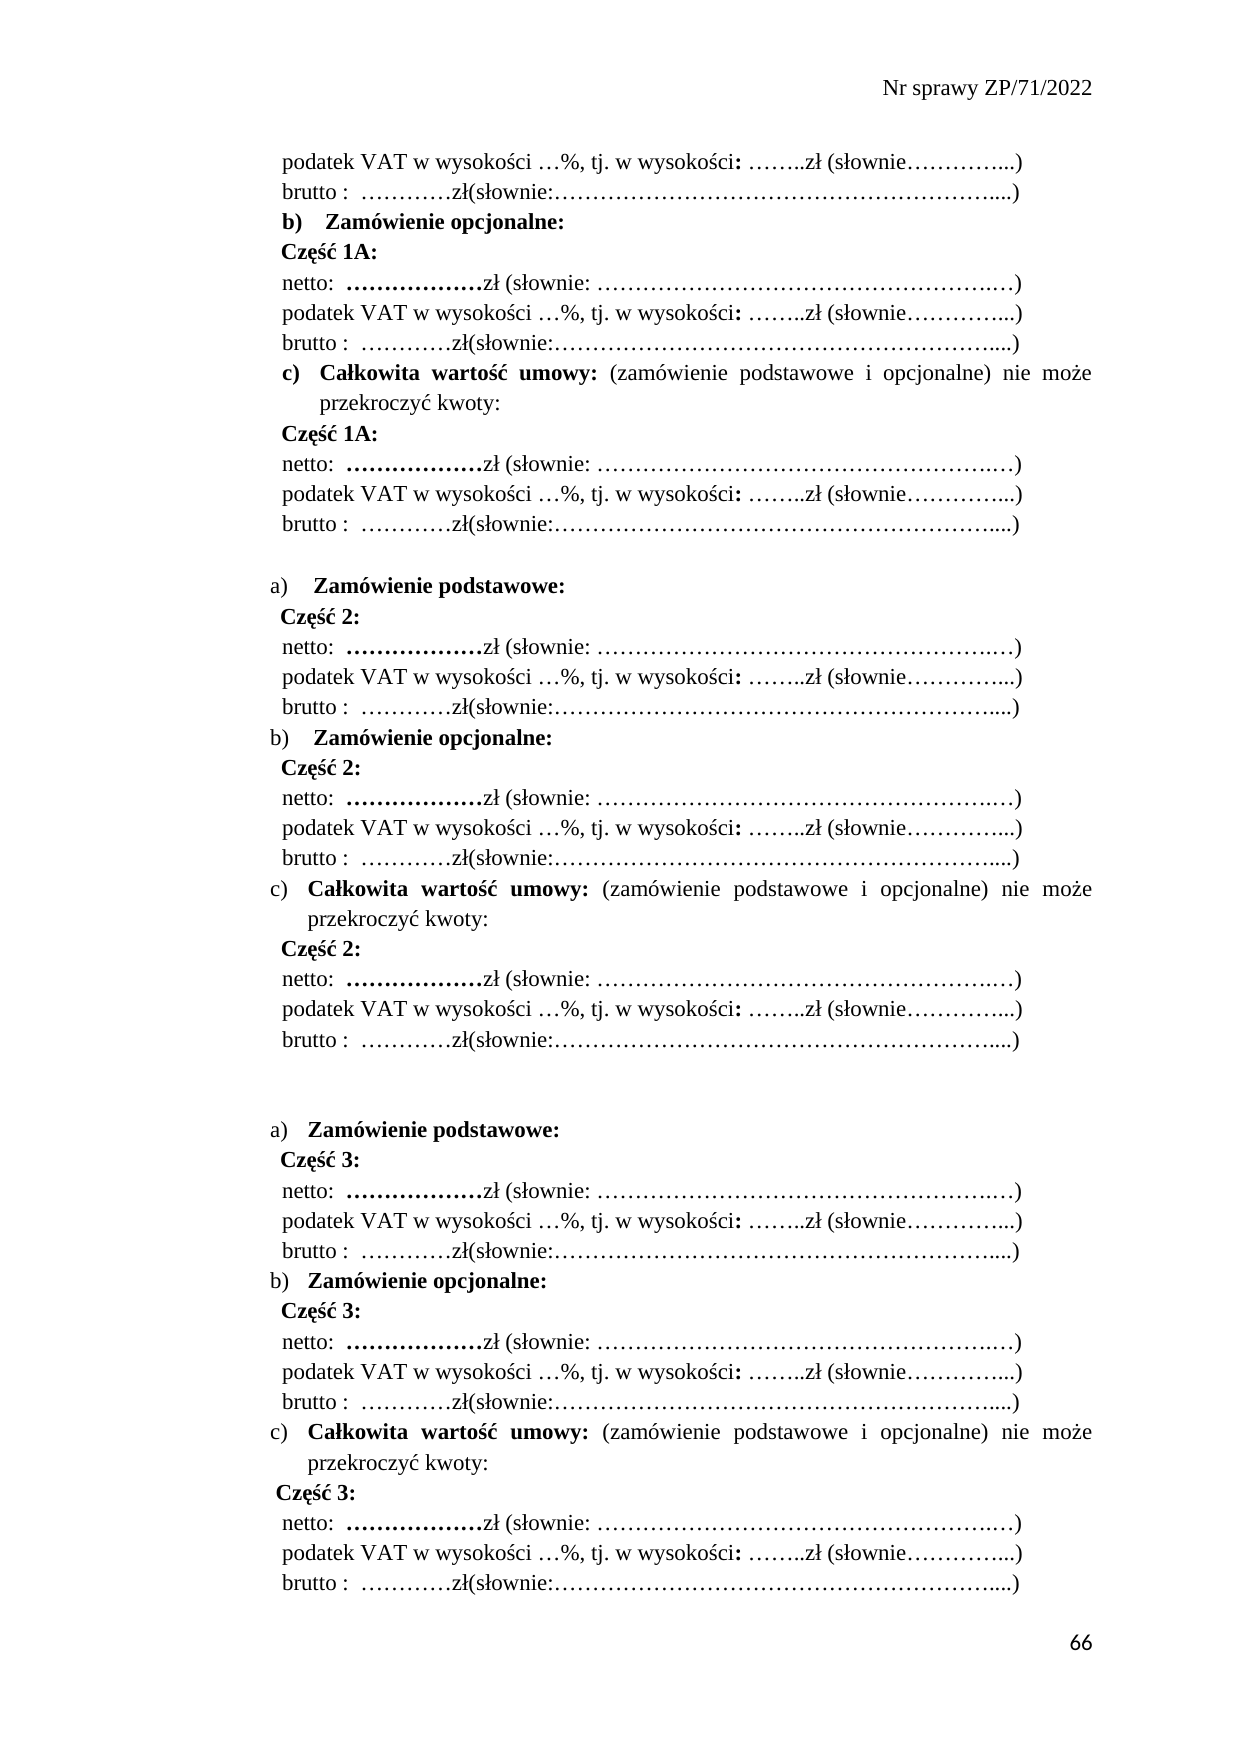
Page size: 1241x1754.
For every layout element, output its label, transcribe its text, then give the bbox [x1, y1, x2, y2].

list Zamówienie opcjonalne: [282, 208, 1092, 234]
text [282, 1569, 1092, 1596]
text podatek VAT w wysokości …%, tj. w wysokości: ……..zł (słownie…………...) [282, 1358, 1092, 1384]
text netto: ………………zł (słownie: …………………………………………….…) [282, 633, 1092, 659]
text podatek VAT w wysokości …%, tj. w wysokości: ……..zł (słownie…………...) [282, 996, 1092, 1022]
text podatek VAT w wysokości …%, tj. w wysokości: ……..zł (słownie…………...) [282, 299, 1092, 325]
list Całkowita wartość umowy: (zamówienie podstawowe i opcjonalne) nie może przekroczyć kwoty: [270, 875, 1092, 931]
text netto: ………………zł (słownie: …………………………………………….…) [282, 1328, 1092, 1354]
text Część 2: [207, 935, 1092, 961]
text brutto : …………zł(słownie:…………………………………………………....) [282, 1026, 1092, 1052]
text podatek VAT w wysokości …%, tj. w wysokości: ……..zł (słownie…………...) [282, 1207, 1092, 1233]
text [282, 148, 1092, 174]
text Część 2: [251, 603, 1092, 629]
text brutto : …………zł(słownie:…………………………………………………....) [282, 1388, 1092, 1414]
list Całkowita wartość umowy: (zamówienie podstawowe i opcjonalne) nie może przekroczyć kwoty: [270, 1418, 1092, 1475]
text Część 3: [207, 1298, 1092, 1324]
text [282, 268, 1092, 295]
text Część 1A: [207, 238, 1092, 265]
text netto: ………………zł (słownie: …………………………………………….…) [282, 965, 1092, 992]
text brutto : …………zł(słownie:…………………………………………………....) [282, 1237, 1092, 1263]
text brutto : …………zł(słownie:…………………………………………………....) [282, 329, 1092, 355]
text podatek VAT w wysokości …%, tj. w wysokości: ……..zł (słownie…………...) [282, 663, 1092, 689]
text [282, 178, 1092, 204]
text netto: ………………zł (słownie: …………………………………………….…) [282, 450, 1092, 476]
text brutto : …………zł(słownie:…………………………………………………....) [282, 510, 1092, 537]
text Część 3: [251, 1147, 1092, 1173]
list Całkowita wartość umowy: (zamówienie podstawowe i opcjonalne) nie może przekroczyć kwoty: [282, 359, 1092, 416]
text brutto : …………zł(słownie:…………………………………………………....) [282, 844, 1092, 871]
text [282, 1539, 1092, 1566]
text netto: ………………zł (słownie: …………………………………………….…) [282, 784, 1092, 810]
text netto: ………………zł (słownie: …………………………………………….…) [282, 1177, 1092, 1203]
text brutto : …………zł(słownie:…………………………………………………....) [282, 693, 1092, 720]
list Zamówienie podstawowe: [270, 573, 1092, 599]
list Zamówienie podstawowe: [270, 1116, 1092, 1143]
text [282, 1509, 1092, 1535]
text podatek VAT w wysokości …%, tj. w wysokości: ……..zł (słownie…………...) [282, 814, 1092, 841]
text podatek VAT w wysokości …%, tj. w wysokości: ……..zł (słownie…………...) [282, 480, 1092, 506]
text Część 3: [207, 1479, 1092, 1505]
text Część 2: [207, 754, 1092, 780]
text Część 1A: [207, 419, 1092, 446]
list Zamówienie opcjonalne: [270, 724, 1092, 750]
list Zamówienie opcjonalne: [270, 1267, 1092, 1294]
